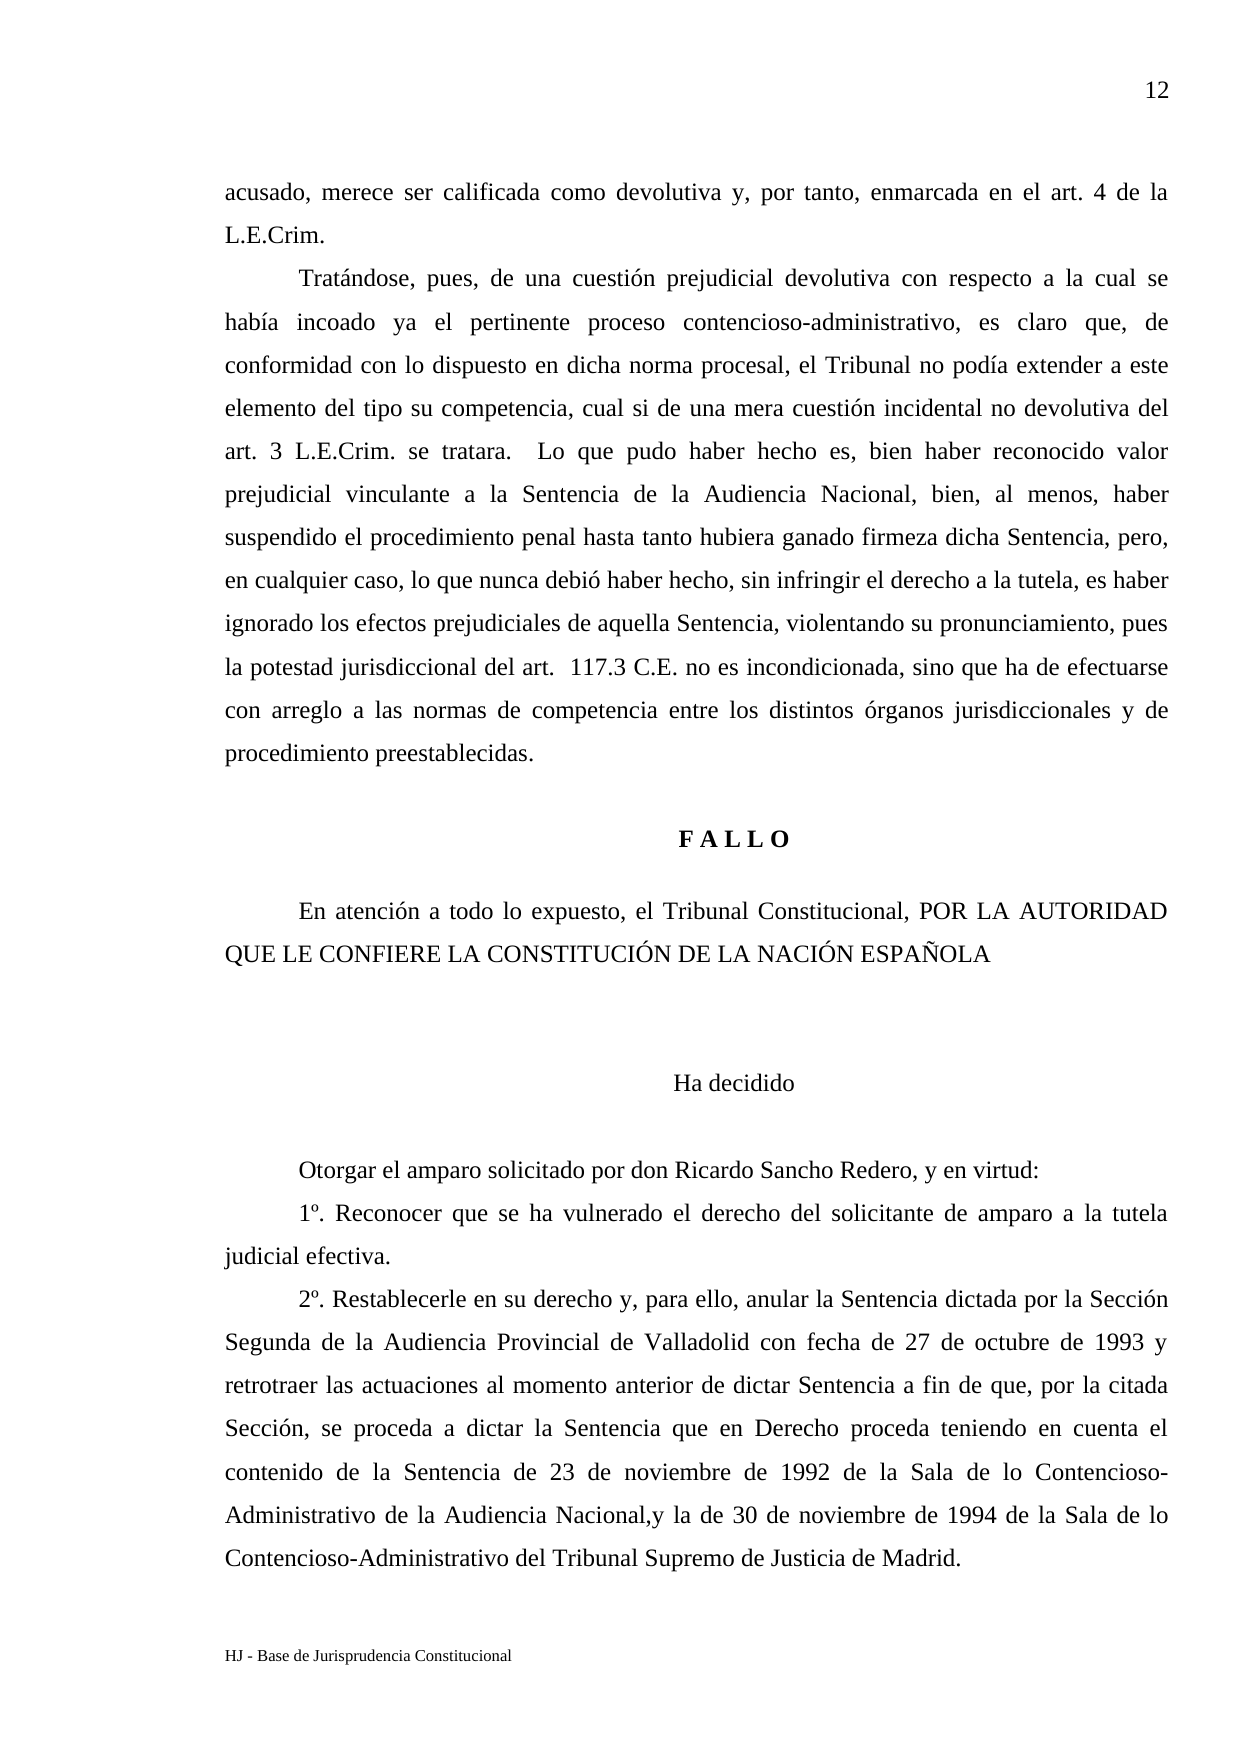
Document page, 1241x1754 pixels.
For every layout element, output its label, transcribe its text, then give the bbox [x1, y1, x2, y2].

text Tratándose, pues, de una cuestión prejudicial devolutiva con respecto a la cual se había incoado ya el pertinente proceso contencioso-administrativo, es claro que, de conformidad con lo dispuesto en dicha norma procesal, el Tribunal no podía extender a este elemento del tipo su competencia, cual si de una mera cuestión incidental no devolutiva del art. 3 L.E.Crim. se tratara. Lo que pudo haber hecho es, bien haber reconocido valor prejudicial vinculante a la Sentencia de la Audiencia Nacional, bien, al menos, haber suspendido el procedimiento penal hasta tanto hubiera ganado firmeza dicha Sentencia, pero, en cualquier caso, lo que nunca debió haber hecho, sin infringir el derecho a la tutela, es haber ignorado los efectos prejudiciales de aquella Sentencia, violentando su pronunciamiento, pues la potestad jurisdiccional del art. 117.3 C.E. no es incondicionada, sino que ha de efectuarse con arreglo a las normas de competencia entre los distintos órganos jurisdiccionales y de procedimiento preestablecidas. [224, 263, 1169, 767]
text 1º. Reconocer que se ha vulnerado el derecho del solicitante de amparo a la tutela judicial efectiva. [224, 1198, 1169, 1270]
text Ha decidido [224, 1068, 1169, 1097]
text En atención a todo lo expuesto, el Tribunal Constitucional, POR LA AUTORIDAD QUE LE CONFIERE LA CONSTITUCIÓN DE LA NACIÓN ESPAÑOLA [224, 896, 1169, 968]
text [224, 177, 1169, 249]
text 2º. Restablecerle en su derecho y, para ello, anular la Sentencia dictada por la Sección Segunda de la Audiencia Provincial de Valladolid con fecha de 27 de octubre de 1993 y retrotraer las actuaciones al momento anterior de dictar Sentencia a fin de que, por la citada Sección, se proceda a dictar la Sentencia que en Derecho proceda teniendo en cuenta el contenido de la Sentencia de 23 de noviembre de 1992 de la Sala de lo Contencioso-Administrativo de la Audiencia Nacional,y la de 30 de noviembre de 1994 de la Sala de lo Contencioso-Administrativo del Tribunal Supremo de Justicia de Madrid. [224, 1284, 1169, 1572]
subtitle F A L L O [224, 824, 1169, 853]
text Otorgar el amparo solicitado por don Ricardo Sancho Redero, y en virtud: [224, 1155, 1169, 1183]
